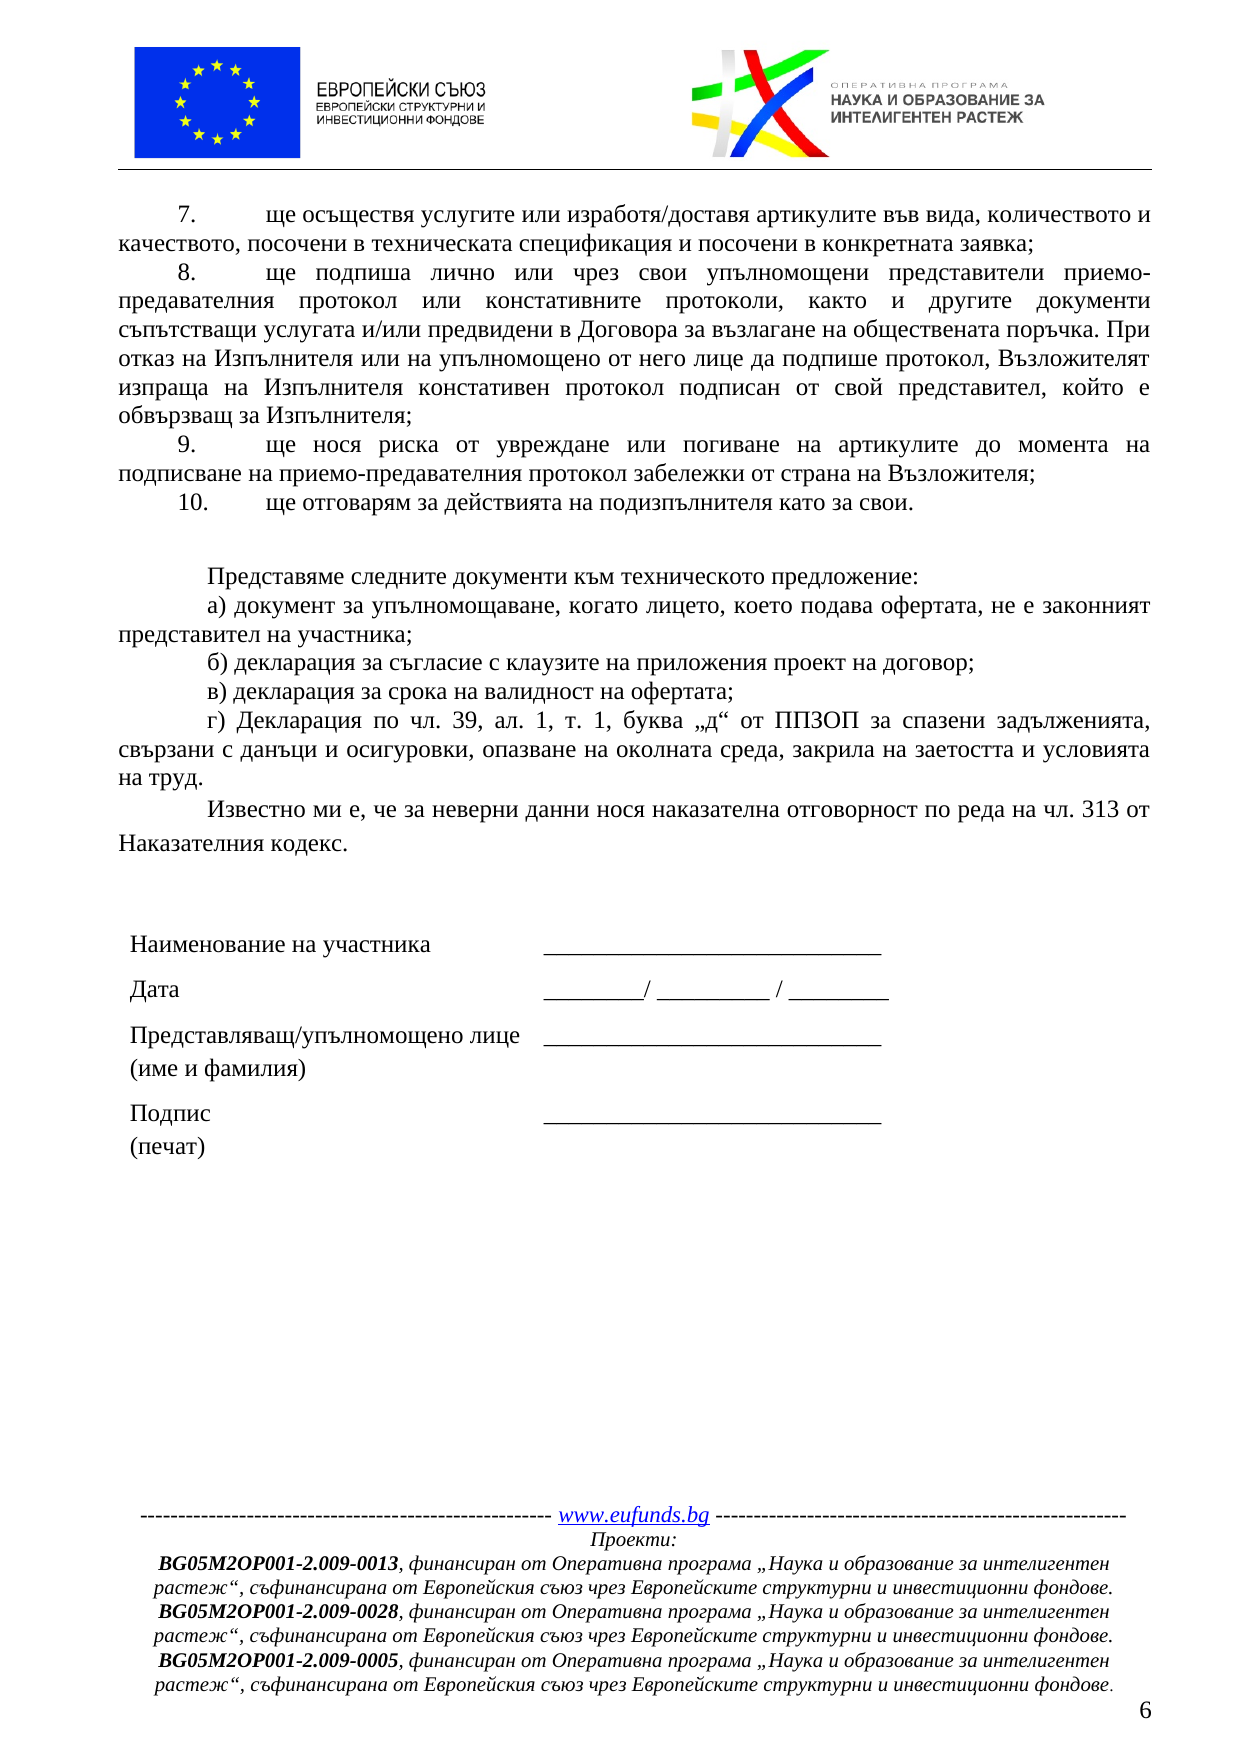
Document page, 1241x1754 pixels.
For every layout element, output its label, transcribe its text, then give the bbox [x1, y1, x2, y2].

table_cell ___________________________ [533, 1007, 1152, 1086]
table_header Наименование на участника [118, 916, 532, 962]
text г) Декларация по чл. 39, ал. 1, т. 1, буква „д“ от ППЗОП за спазени задълженията, свързани с данъци и осигуровки, опазване на околната среда, закрила на заетостта и условията на труд. [118, 705, 1152, 791]
text Известно ми е, че за неверни данни нося наказателна отговорност по реда на чл. 313 от Наказателния кодекс. [118, 791, 1152, 858]
table_header ___________________________ [533, 916, 1152, 962]
text б) декларация за съгласие с клаузите на приложения проект на договор; [118, 647, 1152, 676]
table_cell Подпис (печат) [118, 1086, 532, 1164]
list ще осъществя услугите или изработя/доставя артикулите във вида, количеството и качеството, посочени в техническата спецификация и посочени в конкретната заявка; [118, 199, 1152, 257]
picture [677, 30, 1064, 167]
table_cell Дата [118, 962, 532, 1007]
list ще нося риска от увреждане или погиване на артикулите до момента на подписване на приемо-предавателния протокол забележки от страна на Възложителя; [118, 429, 1152, 487]
table_cell ________/ _________ / ________ [533, 962, 1152, 1007]
list ще отговарям за действията на подизпълнителя като за свои. [118, 487, 1152, 515]
text в) декларация за срока на валидност на офертата; [118, 676, 1152, 705]
list ще подпиша лично или чрез свои упълномощени представители приемо-предавателния протокол или констативните протоколи, както и другите документи съпътстващи услугата и/или предвидени в Договора за възлагане на обществената поръчка. При отказ на Изпълнителя или на упълномощено от него лице да подпише протокол, Възложителят изпраща на Изпълнителя констативен протокол подписан от свой представител, който е обвързващ за Изпълнителя; [118, 257, 1152, 429]
table_cell Представляващ/упълномощено лице (име и фамилия) [118, 1007, 532, 1086]
text Представяме следните документи към техническото предложение: [118, 561, 1152, 590]
text а) документ за упълномощаване, когато лицето, което подава офертата, не е законният представител на участника; [118, 590, 1152, 647]
picture [118, 29, 525, 167]
table_cell ___________________________ [533, 1086, 1152, 1164]
